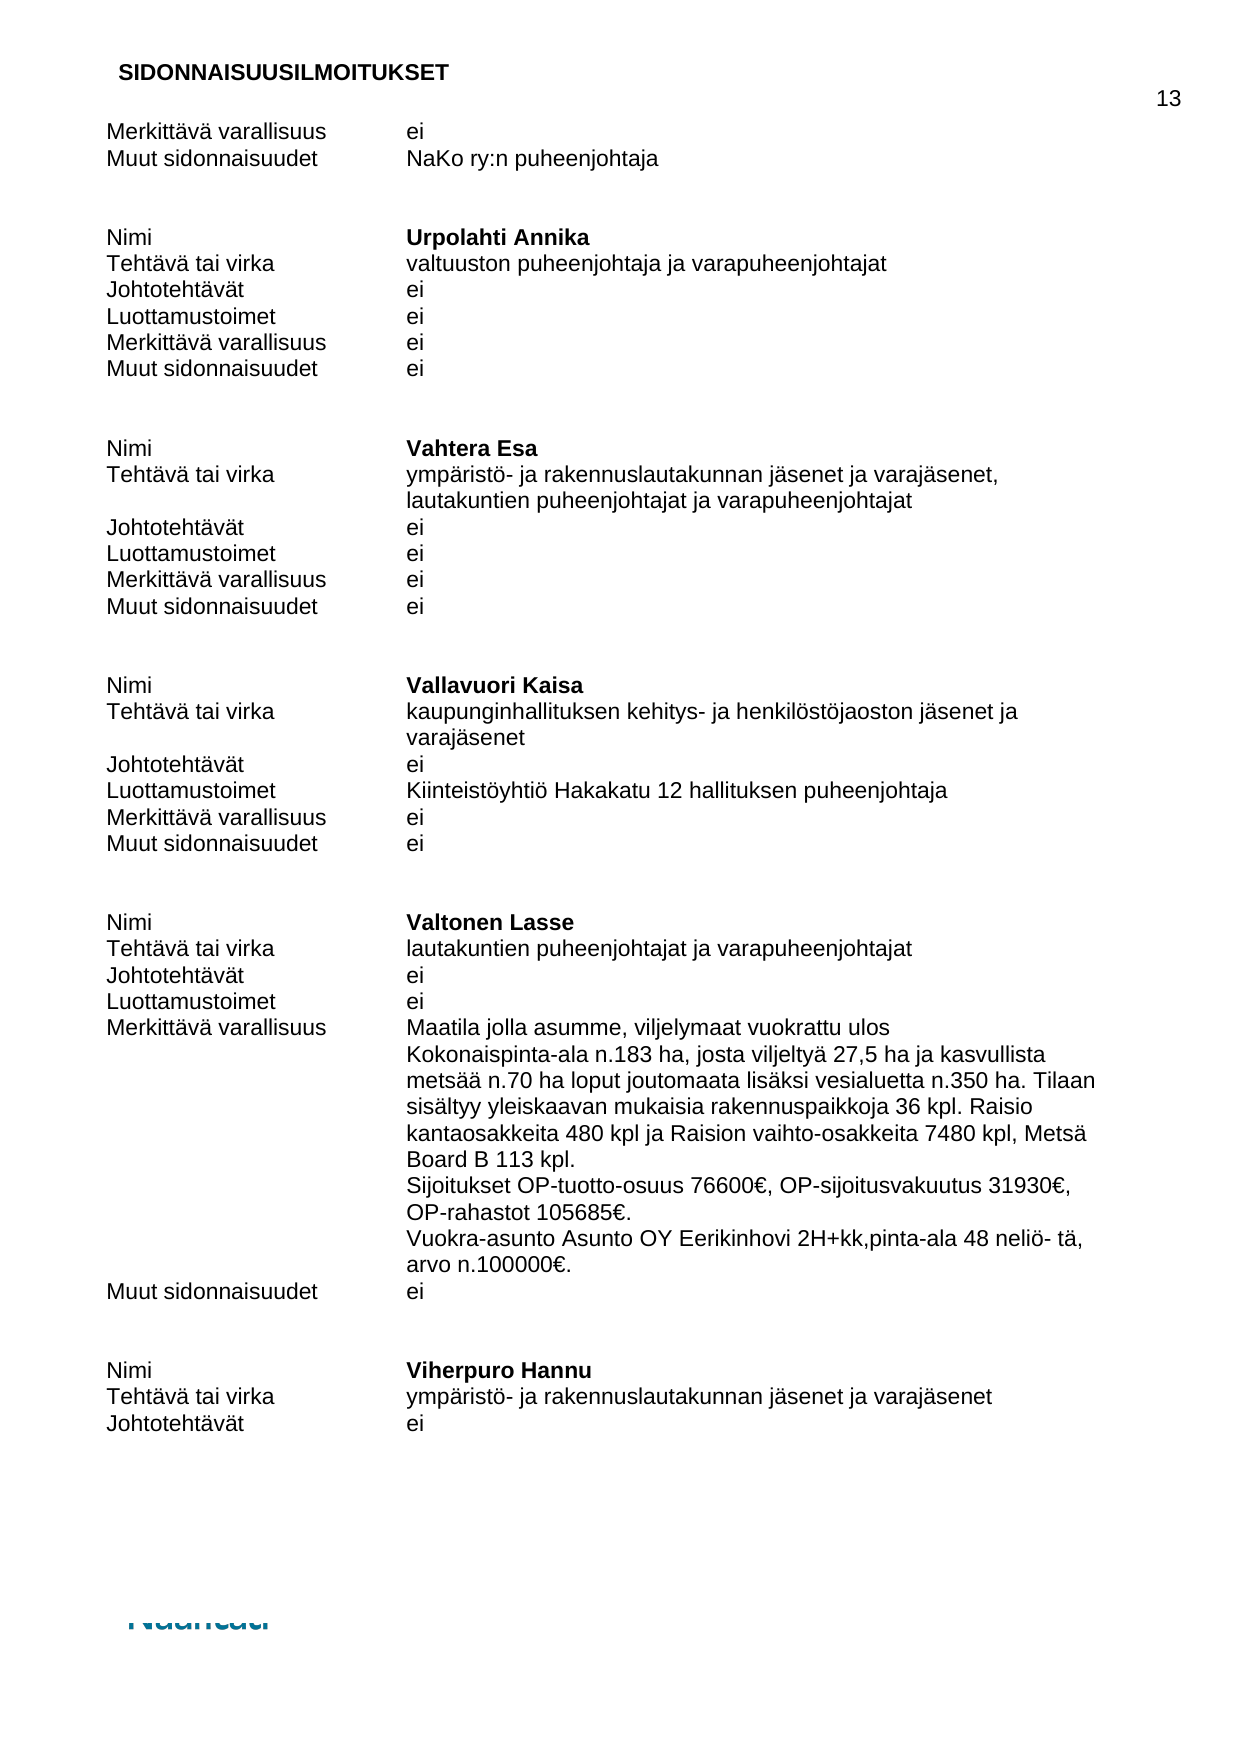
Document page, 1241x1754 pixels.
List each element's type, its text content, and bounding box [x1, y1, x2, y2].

text Merkittävä varallisuus ei [106, 329, 1105, 355]
text Vuokra-asunto Asunto OY Eerikinhovi 2H+kk,pinta-ala 48 neliö- tä, arvo n.100000€. [406, 1225, 1105, 1278]
text Merkittävä varallisuus ei [106, 118, 1105, 144]
text Kokonaispinta-ala n.183 ha, josta viljeltyä 27,5 ha ja kasvullista metsää n.70 ha loput joutomaata lisäksi vesialuetta n.350 ha. Tilaan sisältyy yleiskaavan mukaisia rakennuspaikkoja 36 kpl. Raisio kantaosakkeita 480 kpl ja Raision vaihto-osakkeita 7480 kpl, Metsä Board B 113 kpl. [406, 1041, 1105, 1172]
text Nimi Viherpuro Hannu [106, 1357, 1105, 1383]
text Muut sidonnaisuudet ei [106, 593, 1105, 619]
text Merkittävä varallisuus ei [106, 803, 1105, 830]
text Muut sidonnaisuudet ei [106, 830, 1105, 856]
text Luottamustoimet Kiinteistöyhtiö Hakakatu 12 hallituksen puheenjohtaja [106, 777, 1105, 803]
text Johtotehtävät ei [106, 1409, 1105, 1436]
text Nimi Valtonen Lasse [106, 909, 1105, 935]
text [106, 1383, 1105, 1409]
text OP-rahastot 105685€. [331, 1199, 1105, 1225]
text Tehtävä tai virka lautakuntien puheenjohtajat ja varapuheenjohtajat [106, 935, 1105, 962]
text Luottamustoimet ei [106, 540, 1105, 566]
text Muut sidonnaisuudet ei [106, 1278, 1105, 1304]
text Muut sidonnaisuudet ei [106, 355, 1105, 382]
text Sijoitukset OP-tuotto-osuus 76600€, OP-sijoitusvakuutus 31930€, [331, 1172, 1105, 1199]
text Luottamustoimet ei [106, 988, 1105, 1014]
text Johtotehtävät ei [106, 962, 1105, 988]
text Merkittävä varallisuus ei [106, 566, 1105, 593]
text Nimi Vahtera Esa [106, 434, 1105, 461]
text Tehtävä tai virka kaupunginhallituksen kehitys- ja henkilöstöjaoston jäsenet ja varajäsenet [106, 698, 1105, 751]
text Johtotehtävät ei [106, 276, 1105, 303]
text Johtotehtävät ei [106, 513, 1105, 540]
text Tehtävä tai virka ympäristö- ja rakennuslautakunnan jäsenet ja varajäsenet, lautakuntien puheenjohtajat ja varapuheenjohtajat [106, 461, 1105, 513]
text Johtotehtävät ei [106, 751, 1105, 777]
text Muut sidonnaisuudet NaKo ry:n puheenjohtaja [106, 144, 1105, 171]
text Nimi Vallavuori Kaisa [106, 672, 1105, 698]
picture [106, 1623, 289, 1653]
text Nimi Urpolahti Annika [106, 224, 1105, 250]
text Merkittävä varallisuus Maatila jolla asumme, viljelymaat vuokrattu ulos [106, 1014, 1105, 1041]
text Tehtävä tai virka valtuuston puheenjohtaja ja varapuheenjohtajat [106, 250, 1105, 276]
text Luottamustoimet ei [106, 303, 1105, 329]
